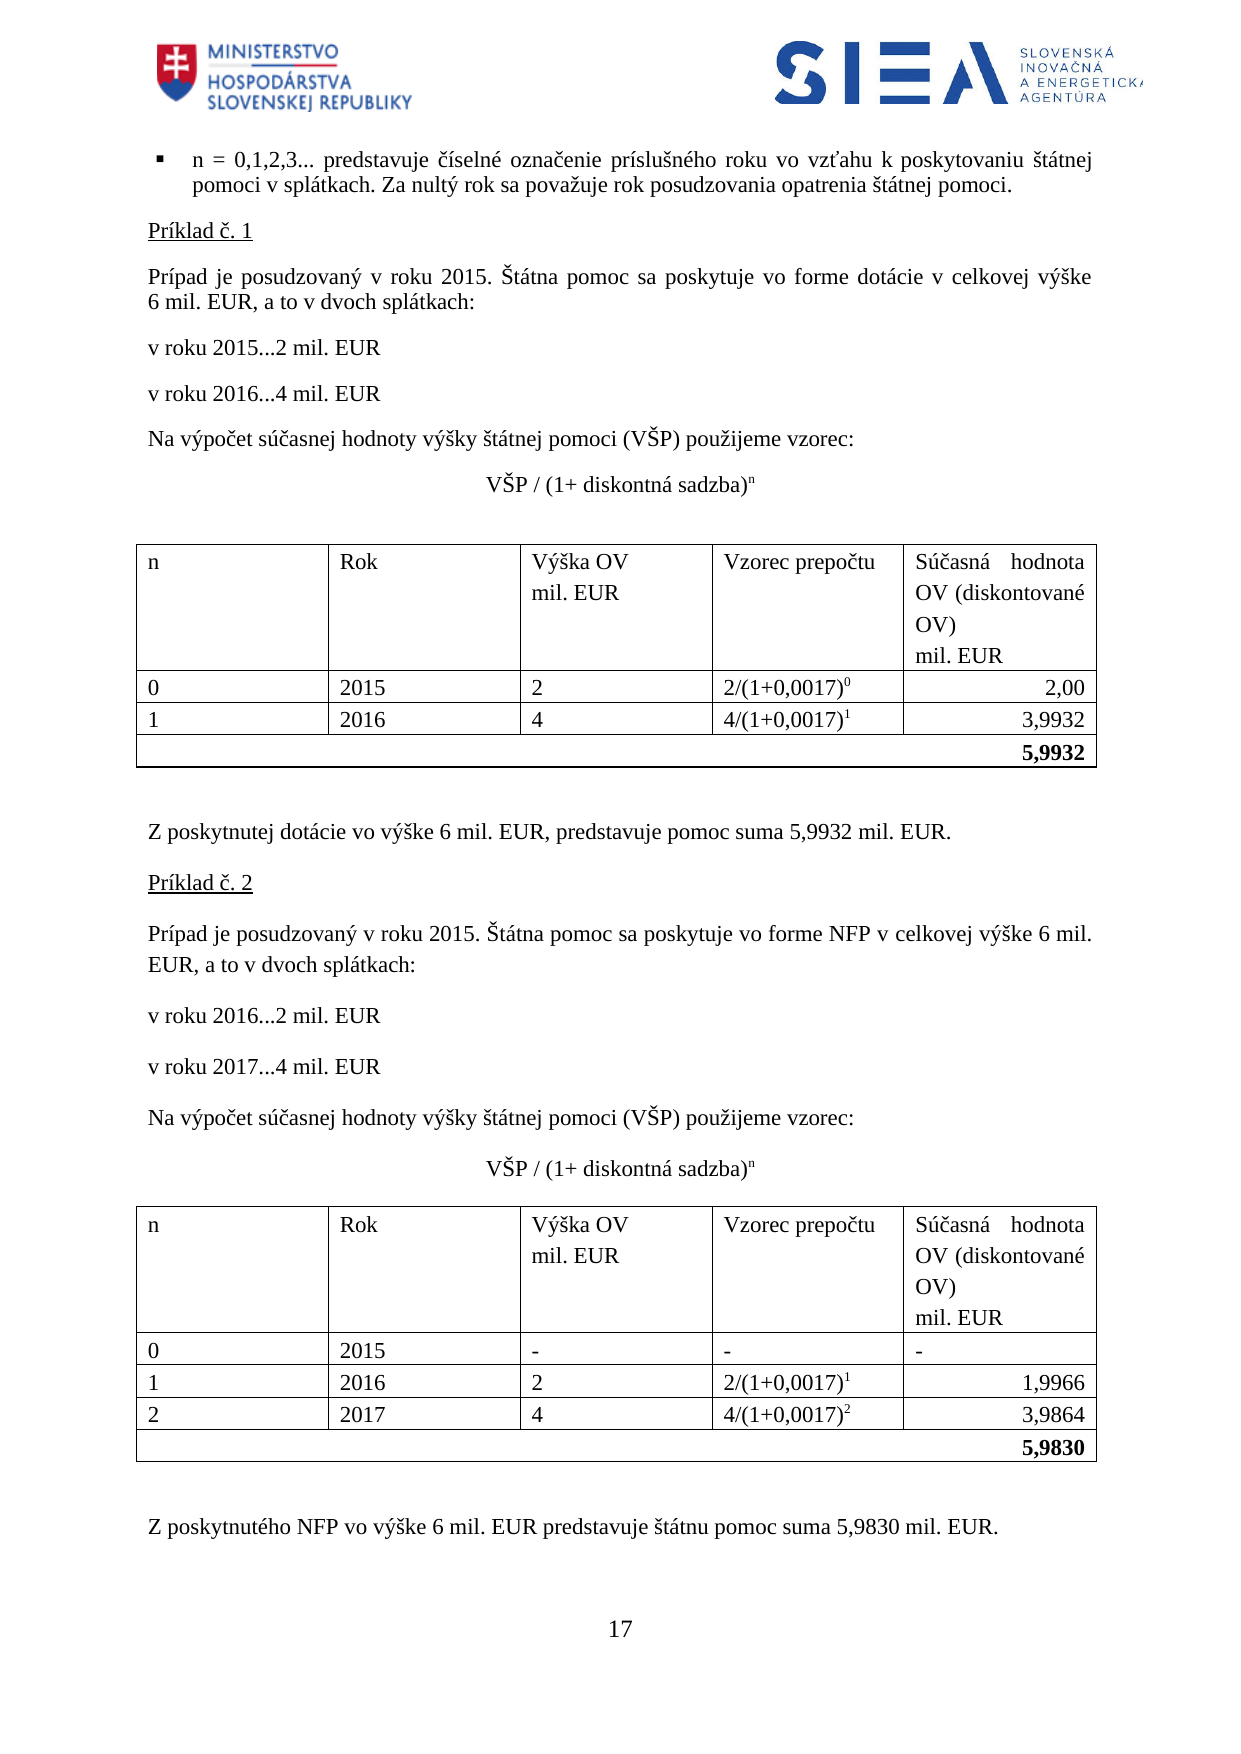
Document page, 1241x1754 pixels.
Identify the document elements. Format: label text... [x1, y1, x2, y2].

table_cell 4 [521, 1398, 712, 1429]
table_cell - [904, 1333, 1096, 1364]
table_header n [137, 545, 328, 669]
table_cell 2 [521, 671, 712, 702]
table_cell 5,9932 [137, 735, 1096, 766]
table_header Vzorec prepočtu [713, 545, 903, 669]
table_cell - [521, 1333, 712, 1364]
table_cell 4 [521, 703, 712, 734]
table_cell 3,9864 [904, 1398, 1096, 1429]
table_cell 1 [137, 703, 328, 734]
table_cell 2/(1+0,0017)0 [713, 671, 903, 702]
text Z poskytnutého NFP vo výške 6 mil. EUR predstavuje štátnu pomoc suma 5,9830 mil. EUR. [148, 1513, 1093, 1539]
table_header Súčasná hodnota OV (diskontované OV) mil. EUR [904, 1207, 1096, 1332]
text v roku 2016...4 mil. EUR [148, 381, 1093, 406]
table_cell 3,9932 [904, 703, 1096, 734]
table_cell - [713, 1333, 903, 1364]
table_header Rok [329, 1207, 520, 1332]
table_cell 2015 [329, 1333, 520, 1364]
text Prípad je posudzovaný v roku 2015. Štátna pomoc sa poskytuje vo forme dotácie v celkovej výške 6 mil. EUR, a to v dvoch splátkach: [148, 264, 1093, 314]
table_cell 0 [137, 671, 328, 702]
text Na výpočet súčasnej hodnoty výšky štátnej pomoci (VŠP) použijeme vzorec: [148, 1104, 1093, 1130]
text Príklad č. 2 [148, 869, 1093, 896]
table_cell 0 [137, 1333, 328, 1364]
table_cell 2016 [329, 1365, 520, 1397]
text Príklad č. 1 [148, 218, 1093, 243]
text VŠP / (1+ diskontná sadzba)n [148, 473, 1093, 523]
picture [774, 41, 1144, 104]
table_header Súčasná hodnota OV (diskontované OV) mil. EUR [904, 545, 1096, 669]
text VŠP / (1+ diskontná sadzba)n [148, 1155, 1093, 1181]
text v roku 2017...4 mil. EUR [148, 1053, 1093, 1079]
text Na výpočet súčasnej hodnoty výšky štátnej pomoci (VŠP) použijeme vzorec: [148, 427, 1093, 452]
table_cell 2015 [329, 671, 520, 702]
table_cell 2 [521, 1365, 712, 1397]
text Z poskytnutej dotácie vo výške 6 mil. EUR, predstavuje pomoc suma 5,9932 mil. EUR. [148, 818, 1093, 845]
table_cell 2/(1+0,0017)1 [713, 1365, 903, 1397]
text v roku 2016...2 mil. EUR [148, 1002, 1093, 1028]
table_cell 4/(1+0,0017)1 [713, 703, 903, 734]
table_cell 2017 [329, 1398, 520, 1429]
table_cell 2016 [329, 703, 520, 734]
text v roku 2015...2 mil. EUR [148, 335, 1093, 360]
table_header Výška OV mil. EUR [521, 545, 712, 669]
table_header n [137, 1207, 328, 1332]
table_cell 1 [137, 1365, 328, 1397]
table_cell 5,9830 [137, 1430, 1096, 1461]
table_cell 1,9966 [904, 1365, 1096, 1397]
table_header Výška OV mil. EUR [521, 1207, 712, 1332]
table_cell 2 [137, 1398, 328, 1429]
list n = 0,1,2,3... predstavuje číselné označenie príslušného roku vo vzťahu k poskytovaniu štátnej pomoci v splátkach. Za nultý rok sa považuje rok posudzovania opatrenia štátnej pomoci. [154, 148, 1093, 198]
table_cell 4/(1+0,0017)2 [713, 1398, 903, 1429]
table_header Rok [329, 545, 520, 669]
text Prípad je posudzovaný v roku 2015. Štátna pomoc sa poskytuje vo forme NFP v celkovej výške 6 mil. EUR, a to v dvoch splátkach: [148, 921, 1093, 977]
table_header Vzorec prepočtu [713, 1207, 903, 1332]
table_cell 2,00 [904, 671, 1096, 702]
